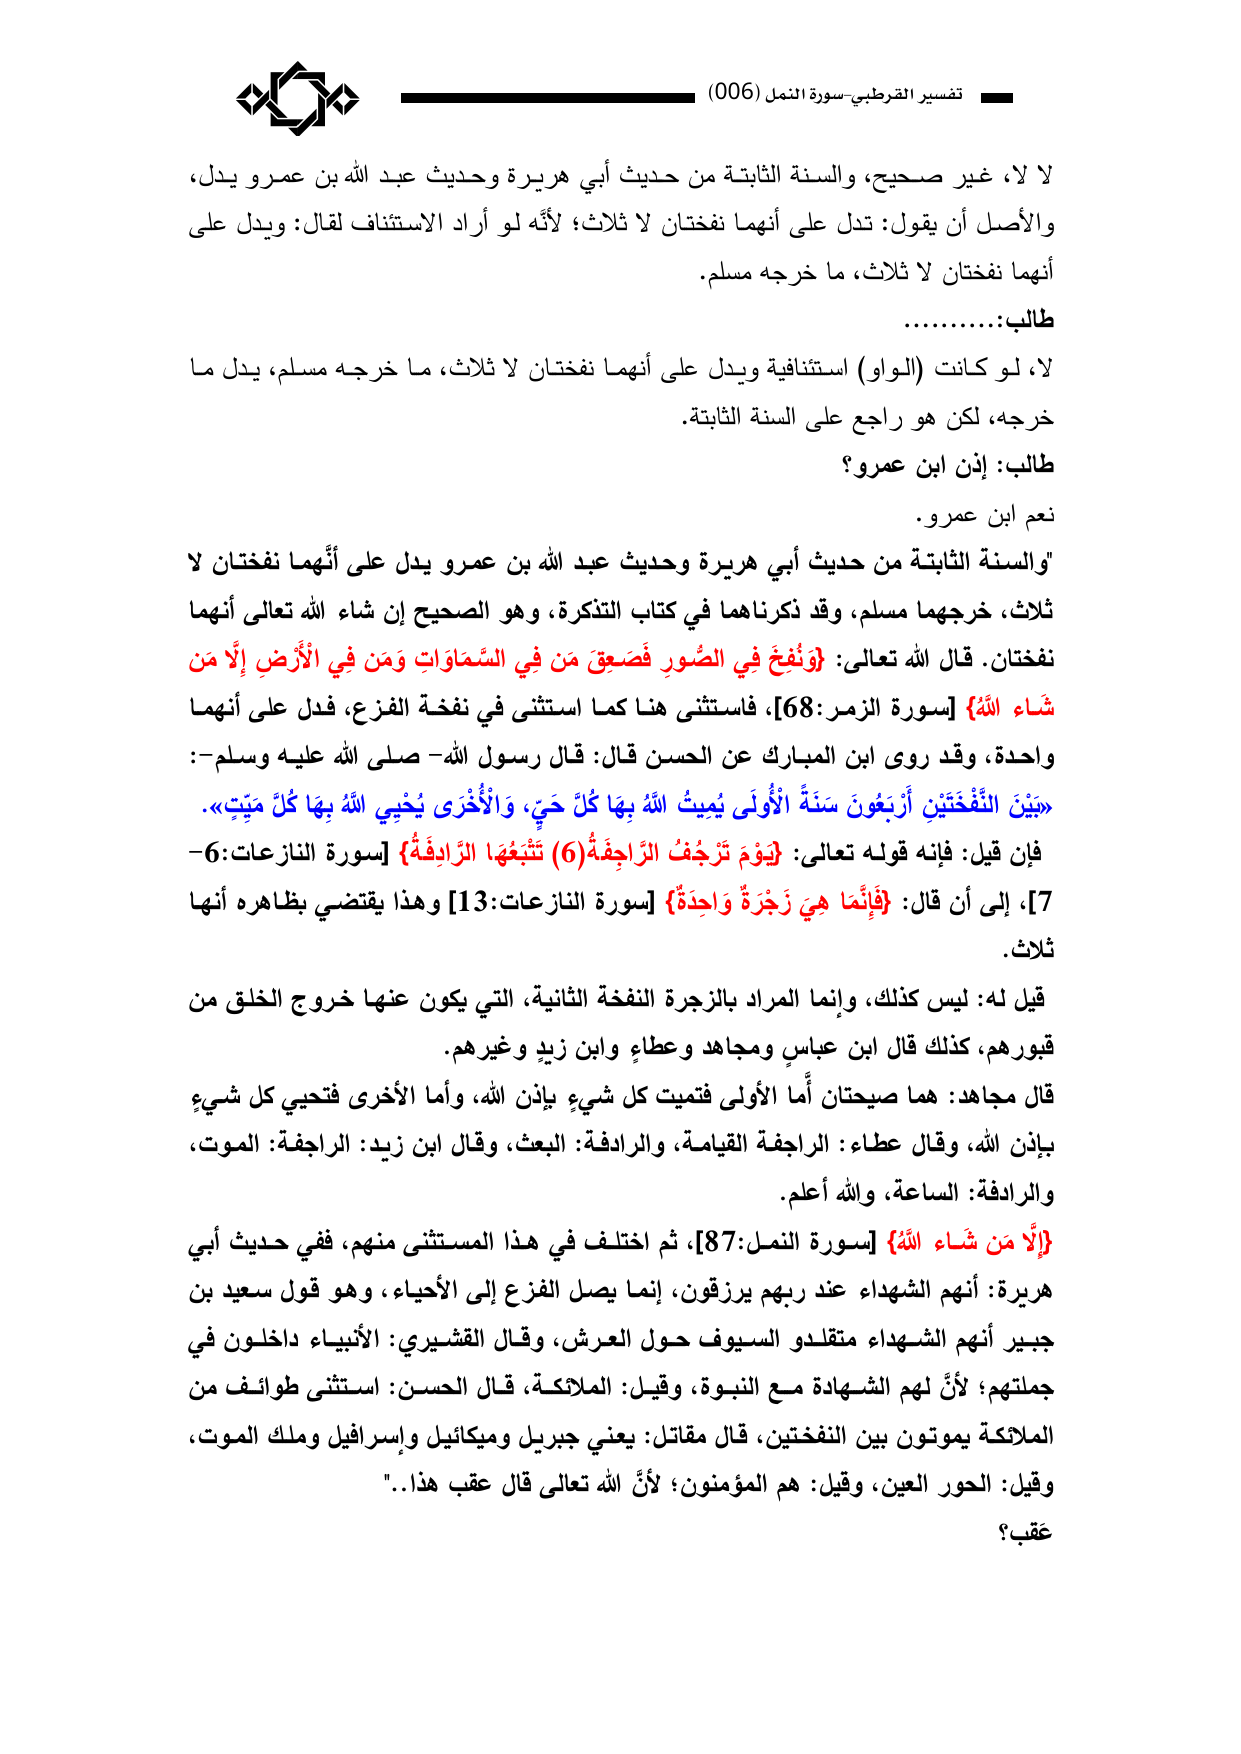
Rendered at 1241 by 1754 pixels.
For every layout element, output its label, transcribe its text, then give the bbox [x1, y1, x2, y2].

text لا، لو كانت (الواو) استئنافية ويدل على أنهما نفختان لا ثلاث، ما خرجه مسلم، يدل ما خرجه، لكن هو راجع على السنة الثابتة. [187, 343, 1053, 440]
text طالب: إذن ابن عمرو؟ [187, 440, 1053, 489]
text قال مجاهد: هما صيحتان أَّما الأولى فتميت كل شيءٍ بإذن الله، وأما الأخرى فتحيي كل شيءٍ بإذن الله، وقال عطاء: الراجفة القيامة، والرادفة: البعث، وقال ابن زيد: الراجفة: الموت، والرادفة: الساعة، والله أعلم. [187, 1071, 1053, 1217]
text {إِلَّا مَن شَاء اللَّهُ} [سورة النمل:87]، ثم اختلف في هذا المستثنى منهم، ففي حديث أبي هريرة: أنهم الشهداء عند ربهم يرزقون، إنما يصل الفزع إلى الأحياء، وهو قول سعيد بن جبير أنهم الشهداء متقلدو السيوف حول العرش، وقال القشيري: الأنبياء داخلون في جملتهم؛ لأنَّ لهم الشهادة مع النبوة، وقيل: الملائكة، قال الحسن: استثنى طوائف من الملائكة يموتون بين النفختين، قال مقاتل: يعني جبريل وميكائيل وإسرافيل وملك الموت، وقيل: الحور العين، وقيل: هم المؤمنون؛ لأنَّ الله تعالى قال عقب هذا.." [187, 1217, 1053, 1508]
text نعم ابن عمرو. [187, 489, 1053, 537]
text فإن قيل: فإنه قوله تعالى: {يَوْمَ تَرْجُفُ الرَّاجِفَةُ(6) تَتْبَعُهَا الرَّادِفَةُ} [سورة النازعات:6-7]، إلى أن قال: {فَإِنَّمَا هِيَ زَجْرَةٌ وَاحِدَةٌ} [سورة النازعات:13] وهذا يقتضي بظاهره أنها ثلاث. [187, 828, 1053, 974]
text عَقب؟ [187, 1508, 1053, 1556]
text قيل له: ليس كذلك، وإنما المراد بالزجرة النفخة الثانية، التي يكون عنها خروج الخلق من قبورهم، كذلك قال ابن عباسٍ ومجاهد وعطاءٍ وابن زيدٍ وغيرهم. [187, 974, 1053, 1071]
text طالب:.......... [187, 295, 1053, 343]
text لا لا، غير صحيح، والسنة الثابتة من حديث أبي هريرة وحديث عبد الله بن عمرو يدل، والأصل أن يقول: تدل على أنهما نفختان لا ثلاث؛ لأنَّه لو أراد الاستئناف لقال: ويدل على أنهما نفختان لا ثلاث، ما خرجه مسلم. [187, 150, 1053, 295]
text "والسنة الثابتة من حديث أبي هريرة وحديث عبد الله بن عمرو يدل على أنَّهما نفختان لا ثلاث، خرجهما مسلم، وقد ذكرناهما في كتاب التذكرة، وهو الصحيح إن شاء الله تعالى أنهما نفختان. قال الله تعالى: {وَنُفِخَ فِي الصُّورِ فَصَعِقَ مَن فِي السَّمَاوَاتِ وَمَن فِي الْأَرْضِ إِلَّا مَن شَاء اللَّهُ} [سورة الزمر:68]، فاستثنى هنا كما استثنى في نفخة الفزع، فدل على أنهما واحدة، وقد روى ابن المبارك عن الحسن قال: قال رسول الله- صلى الله عليه وسلم-: «بَيْنَ النَّفْخَتَيْنِ أَرْبَعُونَ سَنَةً الْأُولَى يُمِيتُ اللَّهُ بِهَا كُلَّ حَيٍّ، وَالْأُخْرَى يُحْيِي اللَّهُ بِهَا كُلَّ مَيِّتٍ». [187, 537, 1053, 828]
